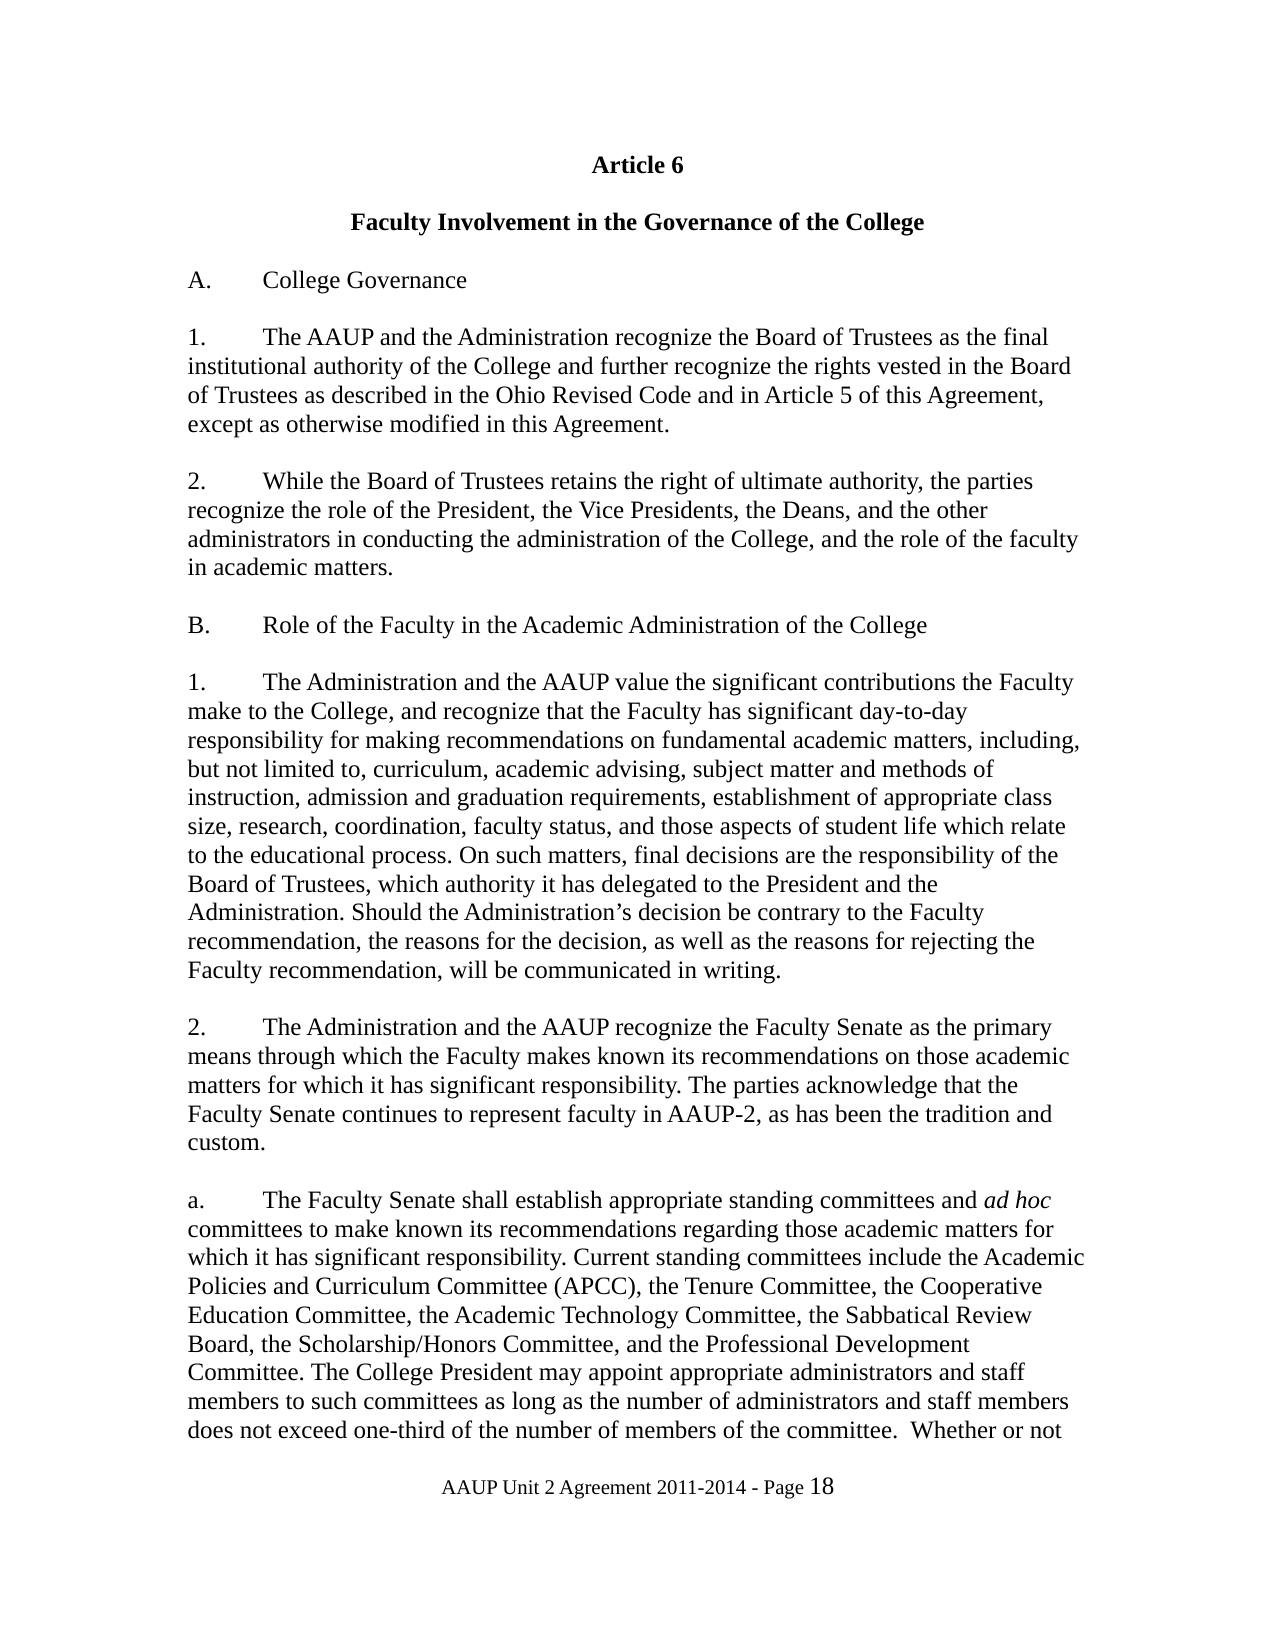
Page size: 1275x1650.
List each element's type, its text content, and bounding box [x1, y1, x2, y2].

text 1. The Administration and the AAUP value the significant contributions the Faculty make to the College, and recognize that the Faculty has significant day-to-day responsibility for making recommendations on fundamental academic matters, including, but not limited to, curriculum, academic advising, subject matter and methods of instruction, admission and graduation requirements, establishment of appropriate class size, research, coordination, faculty status, and those aspects of student life which relate to the educational process. On such matters, final decisions are the responsibility of the Board of Trustees, which authority it has delegated to the President and the Administration. Should the Administration’s decision be contrary to the Faculty recommendation, the reasons for the decision, as well as the reasons for rejecting the Faculty recommendation, will be communicated in writing. [187, 667, 1087, 984]
text Faculty Involvement in the Governance of the College [187, 207, 1087, 236]
text 2. The Administration and the AAUP recognize the Faculty Senate as the primary means through which the Faculty makes known its recommendations on those academic matters for which it has significant responsibility. The parties acknowledge that the Faculty Senate continues to represent faculty in AAUP-2, as has been the tradition and custom. [187, 1012, 1087, 1156]
text B. Role of the Faculty in the Academic Administration of the College [187, 610, 1087, 639]
text 2. While the Board of Trustees retains the right of ultimate authority, the parties recognize the role of the President, the Vice Presidents, the Deans, and the other administrators in conducting the administration of the College, and the role of the faculty in academic matters. [187, 466, 1087, 581]
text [187, 1185, 1087, 1444]
text 1. The AAUP and the Administration recognize the Board of Trustees as the final institutional authority of the College and further recognize the rights vested in the Board of Trustees as described in the Ohio Revised Code and in Article 5 of this Agreement, except as otherwise modified in this Agreement. [187, 322, 1087, 437]
text Article 6 [187, 150, 1087, 179]
text A. College Governance [187, 265, 1087, 294]
